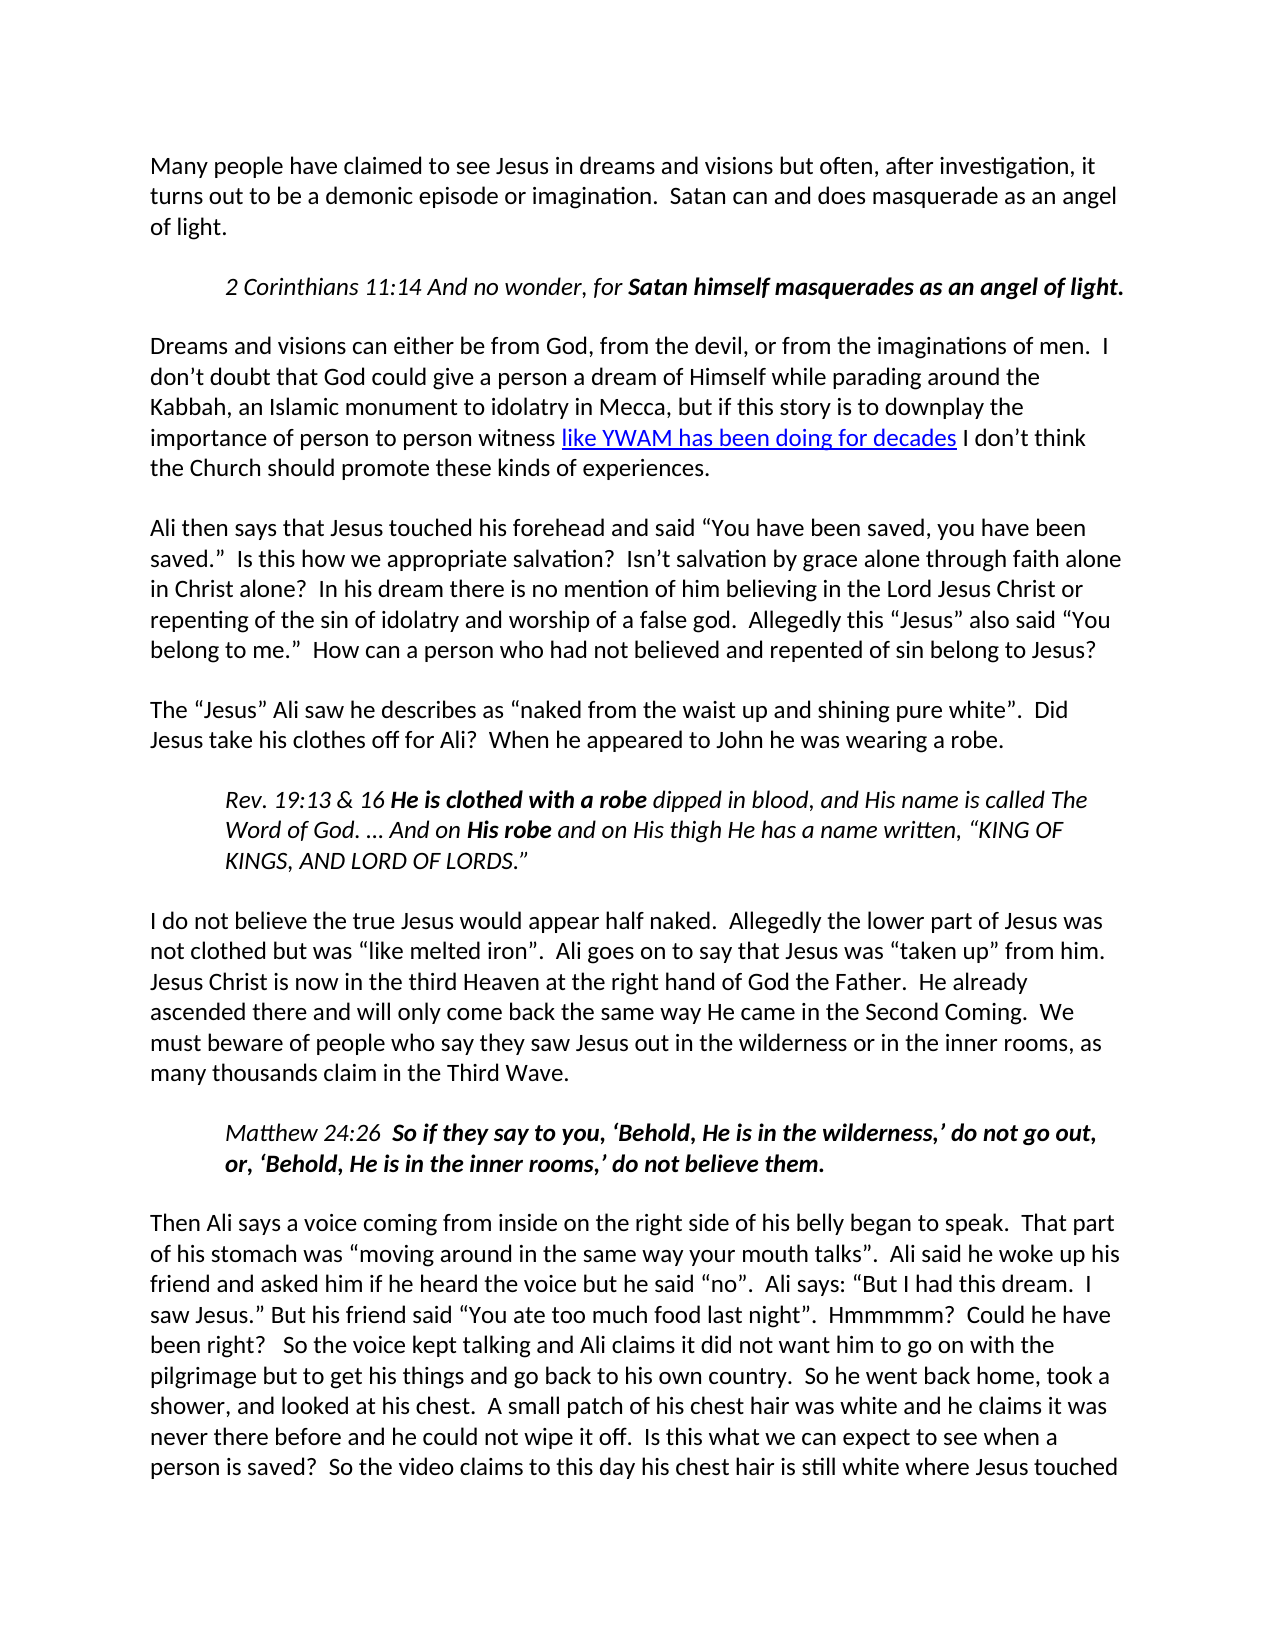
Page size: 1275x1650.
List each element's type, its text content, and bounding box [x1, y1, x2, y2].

text 2 Corinthians 11:14 And no wonder, for Satan himself masquerades as an angel of light. [225, 271, 1125, 301]
text Dreams and visions can either be from God, from the devil, or from the imaginations of men. I don’t doubt that God could give a person a dream of Himself while parading around the Kabbah, an Islamic monument to idolatry in Mecca, but if this story is to downplay the importance of person to person witness like YWAM has been doing for decades I don’t think the Church should promote these kinds of experiences. [150, 330, 1125, 483]
text The “Jesus” Ali saw he describes as “naked from the waist up and shining pure white”. Did Jesus take his clothes off for Ali? When he appeared to John he was wearing a robe. [150, 694, 1125, 755]
text Matthew 24:26 So if they say to you, ‘Behold, He is in the wilderness,’ do not go out, or, ‘Behold, He is in the inner rooms,’ do not believe them. [225, 1117, 1125, 1178]
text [150, 1207, 1125, 1482]
text Ali then says that Jesus touched his forehead and said “You have been saved, you have been saved.” Is this how we appropriate salvation? Isn’t salvation by grace alone through faith alone in Christ alone? In his dream there is no mention of him believing in the Lord Jesus Christ or repenting of the sin of idolatry and worship of a false god. Allegedly this “Jesus” also said “You belong to me.” How can a person who had not believed and repented of sin belong to Jesus? [150, 512, 1125, 665]
text Rev. 19:13 & 16 He is clothed with a robe dipped in blood, and His name is called The Word of God. … And on His robe and on His thigh He has a name written, “KING OF KINGS, AND LORD OF LORDS.” [225, 784, 1125, 876]
text Many people have claimed to see Jesus in dreams and visions but often, after investigation, it turns out to be a demonic episode or imagination. Satan can and does masquerade as an angel of light. [150, 150, 1125, 242]
text I do not believe the true Jesus would appear half naked. Allegedly the lower part of Jesus was not clothed but was “like melted iron”. Ali goes on to say that Jesus was “taken up” from him. Jesus Christ is now in the third Heaven at the right hand of God the Father. He already ascended there and will only come back the same way He came in the Second Coming. We must beware of people who say they saw Jesus out in the wilderness or in the inner rooms, as many thousands claim in the Third Wave. [150, 905, 1125, 1088]
